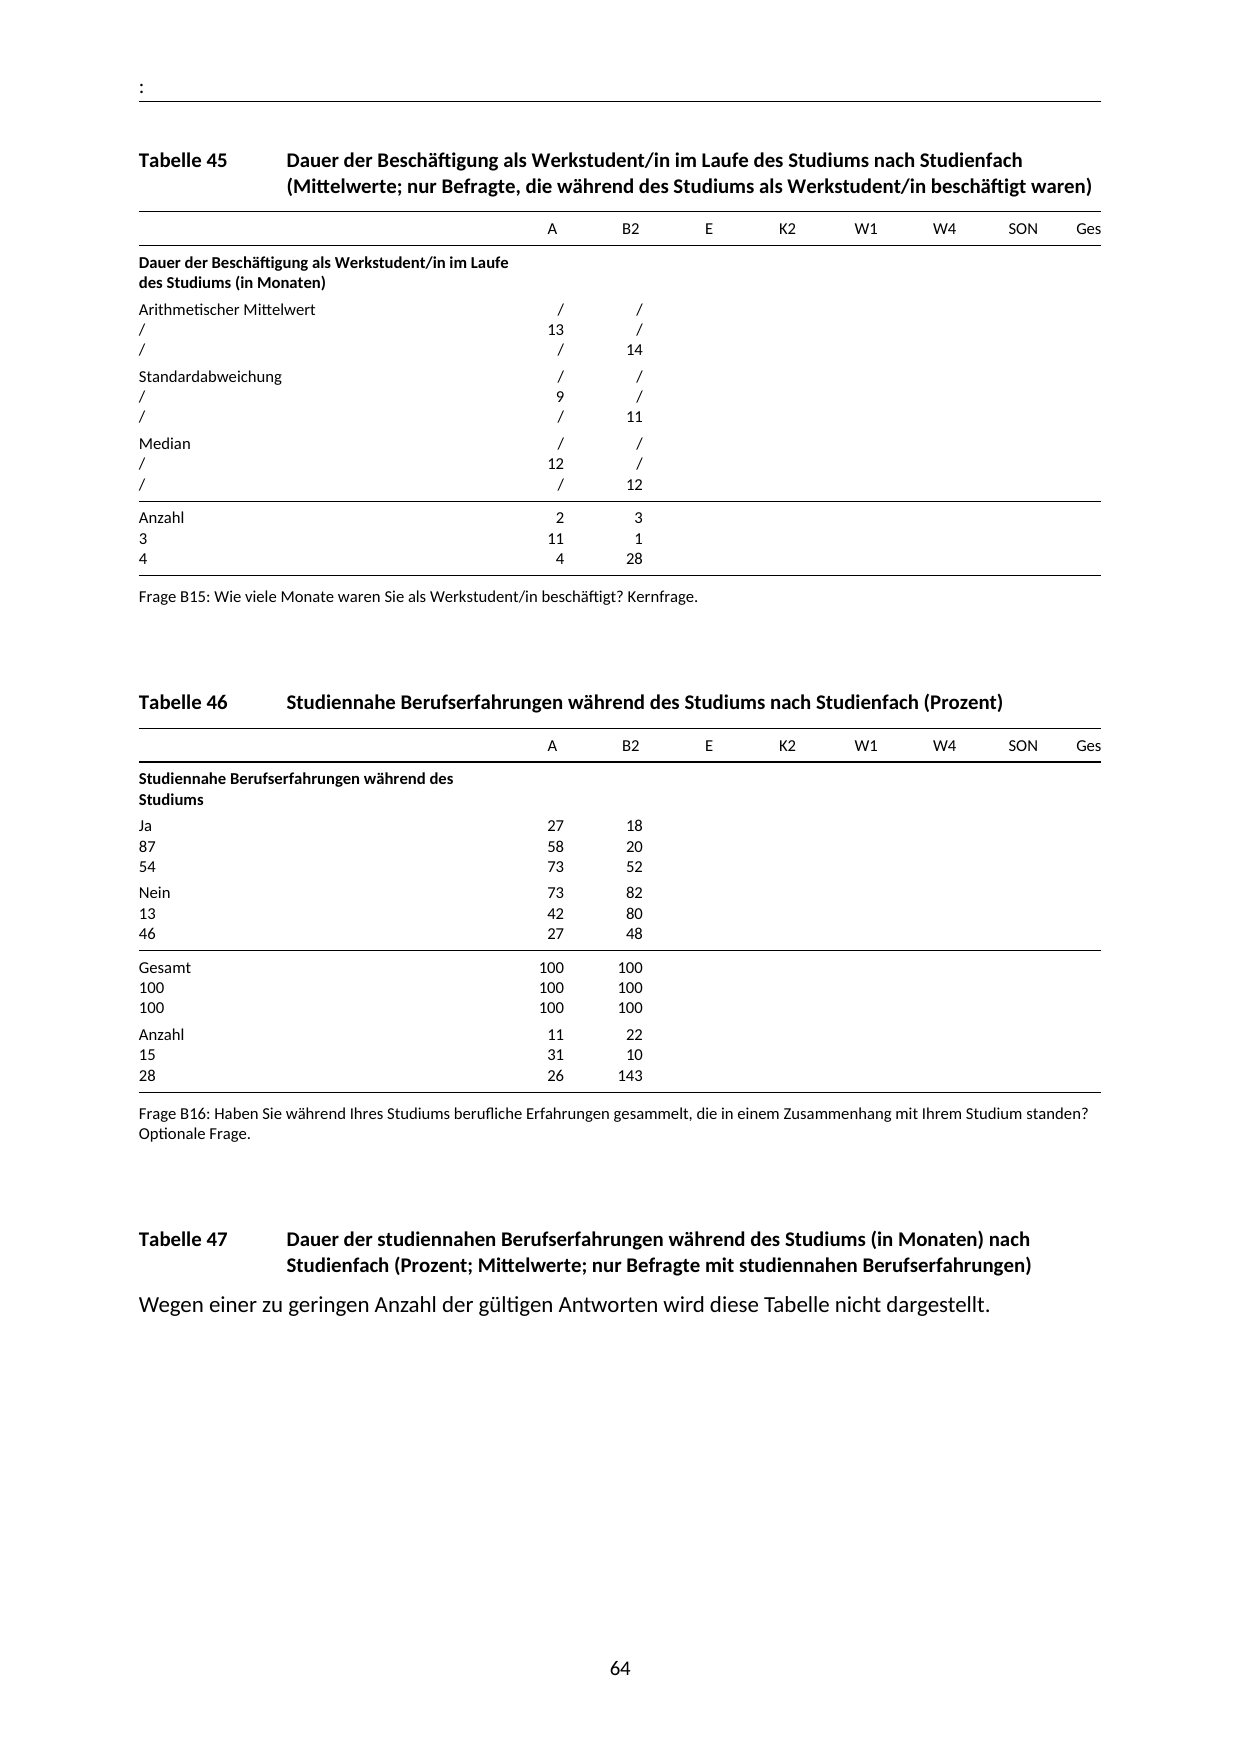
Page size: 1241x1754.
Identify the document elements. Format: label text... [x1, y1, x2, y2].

text Anzahl 11 22 15 31 10 28 26 143 [139, 1024, 511, 1085]
text Frage B16: Haben Sie während Ihres Studiums berufliche Erfahrungen gesammelt, die in einem Zusammenhang mit Ihrem Studium standen? Optionale Frage. [139, 1103, 1101, 1144]
text Anzahl 2 3 3 11 1 4 4 28 [139, 508, 511, 569]
text Standardabweichung / / / 9 / / / 11 [139, 366, 511, 427]
text Wegen einer zu geringen Anzahl der gültigen Antworten wird diese Tabelle nicht dargestellt. [139, 1290, 1101, 1318]
text A B2 E K2 W1 W4 SON Ges [139, 218, 1101, 238]
text A B2 E K2 W1 W4 SON Ges [139, 735, 1101, 755]
text Dauer der Beschäftigung als Werkstudent/in im Laufe des Studiums (in Monaten) [139, 252, 511, 293]
text Nein 73 82 13 42 80 46 27 48 [139, 883, 511, 944]
text Arithmetischer Mittelwert / / / 13 / / / 14 [139, 299, 511, 360]
text Ja 27 18 87 58 20 54 73 52 [139, 816, 511, 876]
text Gesamt 100 100 100 100 100 100 100 100 [139, 957, 511, 1018]
text Median / / / 12 / / / 12 [139, 433, 511, 494]
text Tabelle 45 Dauer der Beschäftigung als Werkstudent/in im Laufe des Studiums nach Studienfach (Mittelwerte; nur Befragte, die während des Studiums als Werkstudent/in beschäftigt waren) [139, 148, 1101, 198]
text Tabelle 46 Studiennahe Berufserfahrungen während des Studiums nach Studienfach (Prozent) [139, 689, 1101, 715]
text Frage B15: Wie viele Monate waren Sie als Werkstudent/in beschäftigt? Kernfrage. [139, 586, 1101, 607]
text Studiennahe Berufserfahrungen während des Studiums [139, 769, 511, 809]
text Tabelle 47 Dauer der studiennahen Berufserfahrungen während des Studiums (in Monaten) nach Studienfach (Prozent; Mittelwerte; nur Befragte mit studiennahen Berufserfahrungen) [139, 1226, 1101, 1277]
